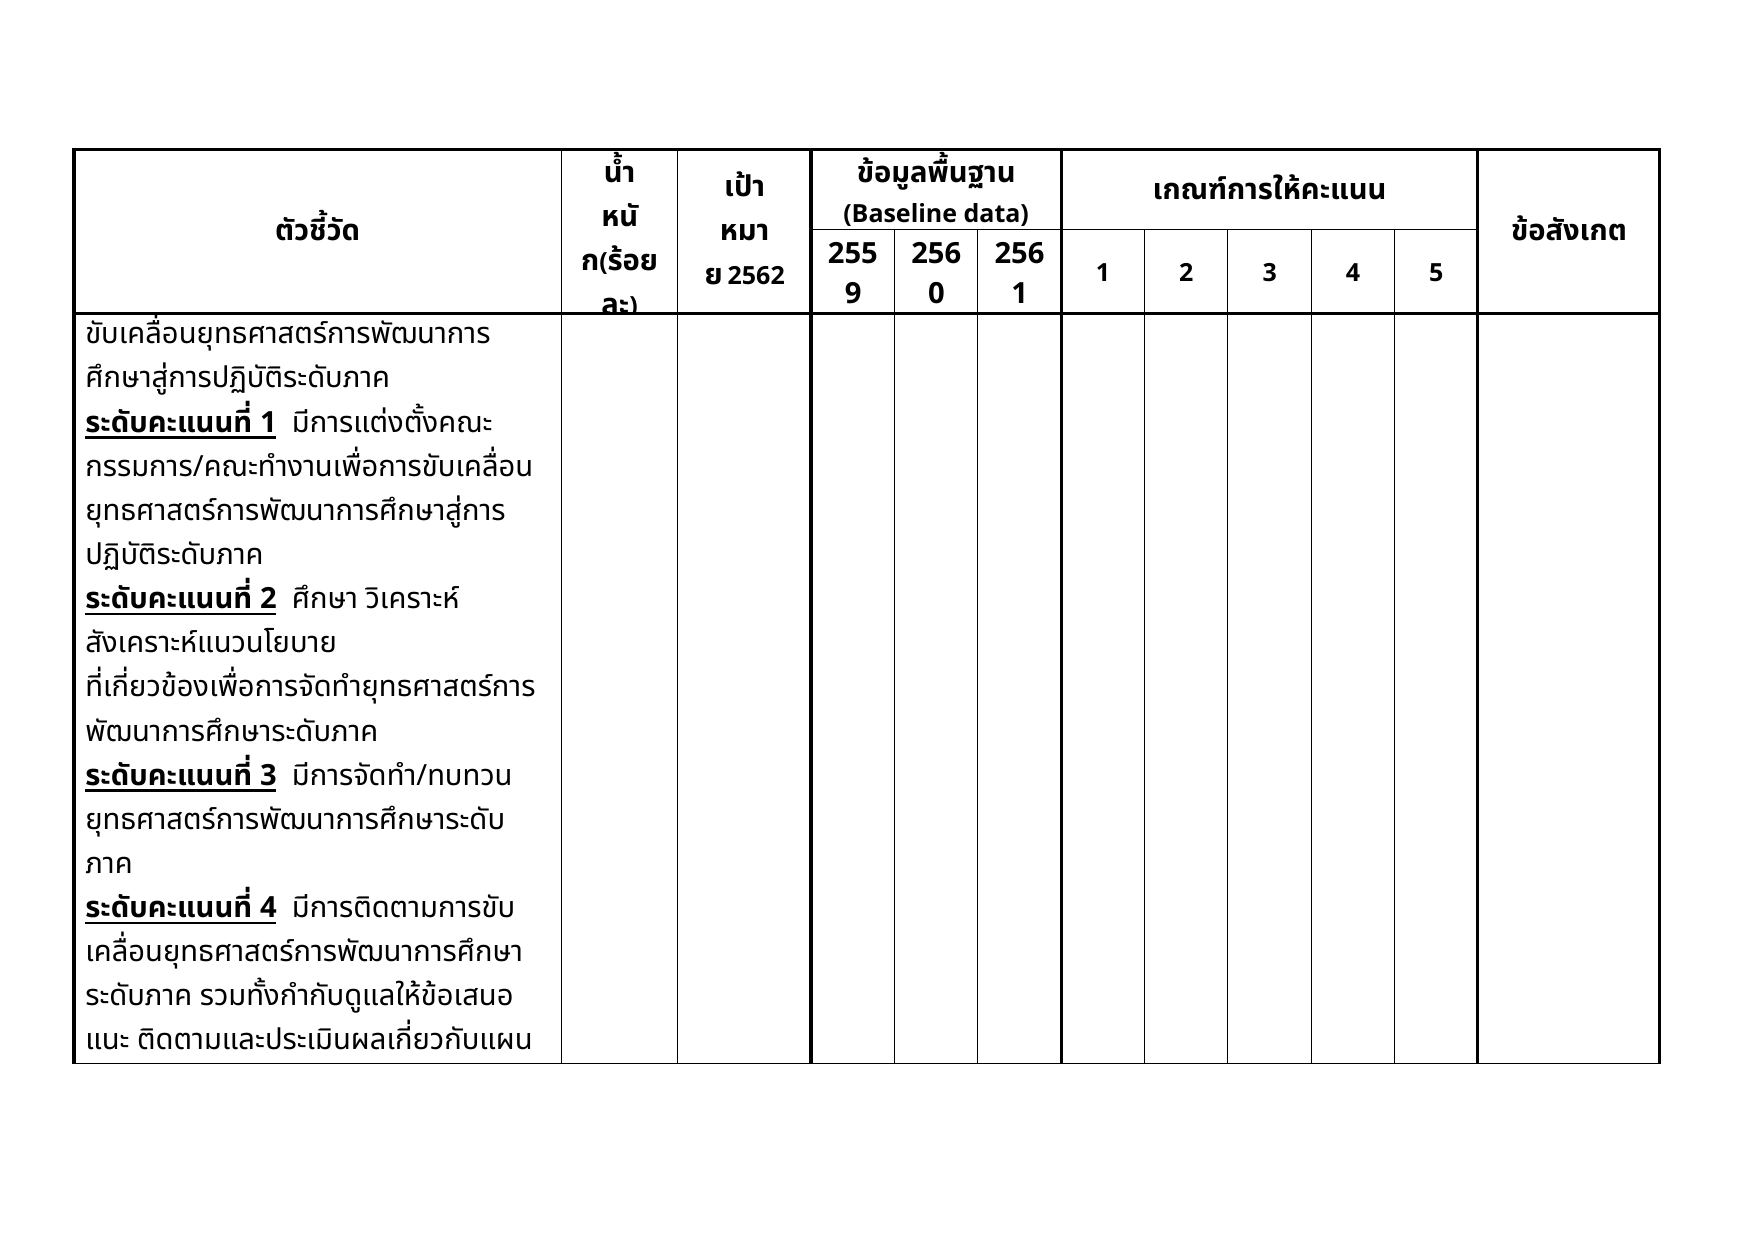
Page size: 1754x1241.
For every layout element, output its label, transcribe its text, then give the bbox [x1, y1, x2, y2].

table_cell 2559 [813, 230, 894, 312]
table_header ข้อสังเกต [1479, 151, 1658, 312]
table_cell 2 [1145, 230, 1227, 312]
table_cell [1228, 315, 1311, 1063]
table_cell 1 [1063, 230, 1144, 312]
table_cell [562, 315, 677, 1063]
table_header ข้อมูลพื้นฐาน (Baseline data) [813, 151, 1060, 229]
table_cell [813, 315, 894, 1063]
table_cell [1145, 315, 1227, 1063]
table_cell 4 [1312, 230, 1394, 312]
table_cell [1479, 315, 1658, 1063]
table_cell 2560 [895, 230, 977, 312]
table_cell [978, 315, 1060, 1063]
table_header น้ำหนัก(ร้อยละ) [562, 151, 677, 312]
table_header เป้าหมาย2562 [678, 151, 809, 312]
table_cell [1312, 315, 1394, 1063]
table_header เกณฑ์การให้คะแนน [1063, 151, 1476, 229]
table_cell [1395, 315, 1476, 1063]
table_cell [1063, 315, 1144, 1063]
table_cell 3 [1228, 230, 1311, 312]
table_header ตัวชี้วัด [76, 151, 561, 312]
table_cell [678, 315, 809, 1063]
table_cell 2561 [978, 230, 1060, 312]
table_cell 5 [1395, 230, 1476, 312]
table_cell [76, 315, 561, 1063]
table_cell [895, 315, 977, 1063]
